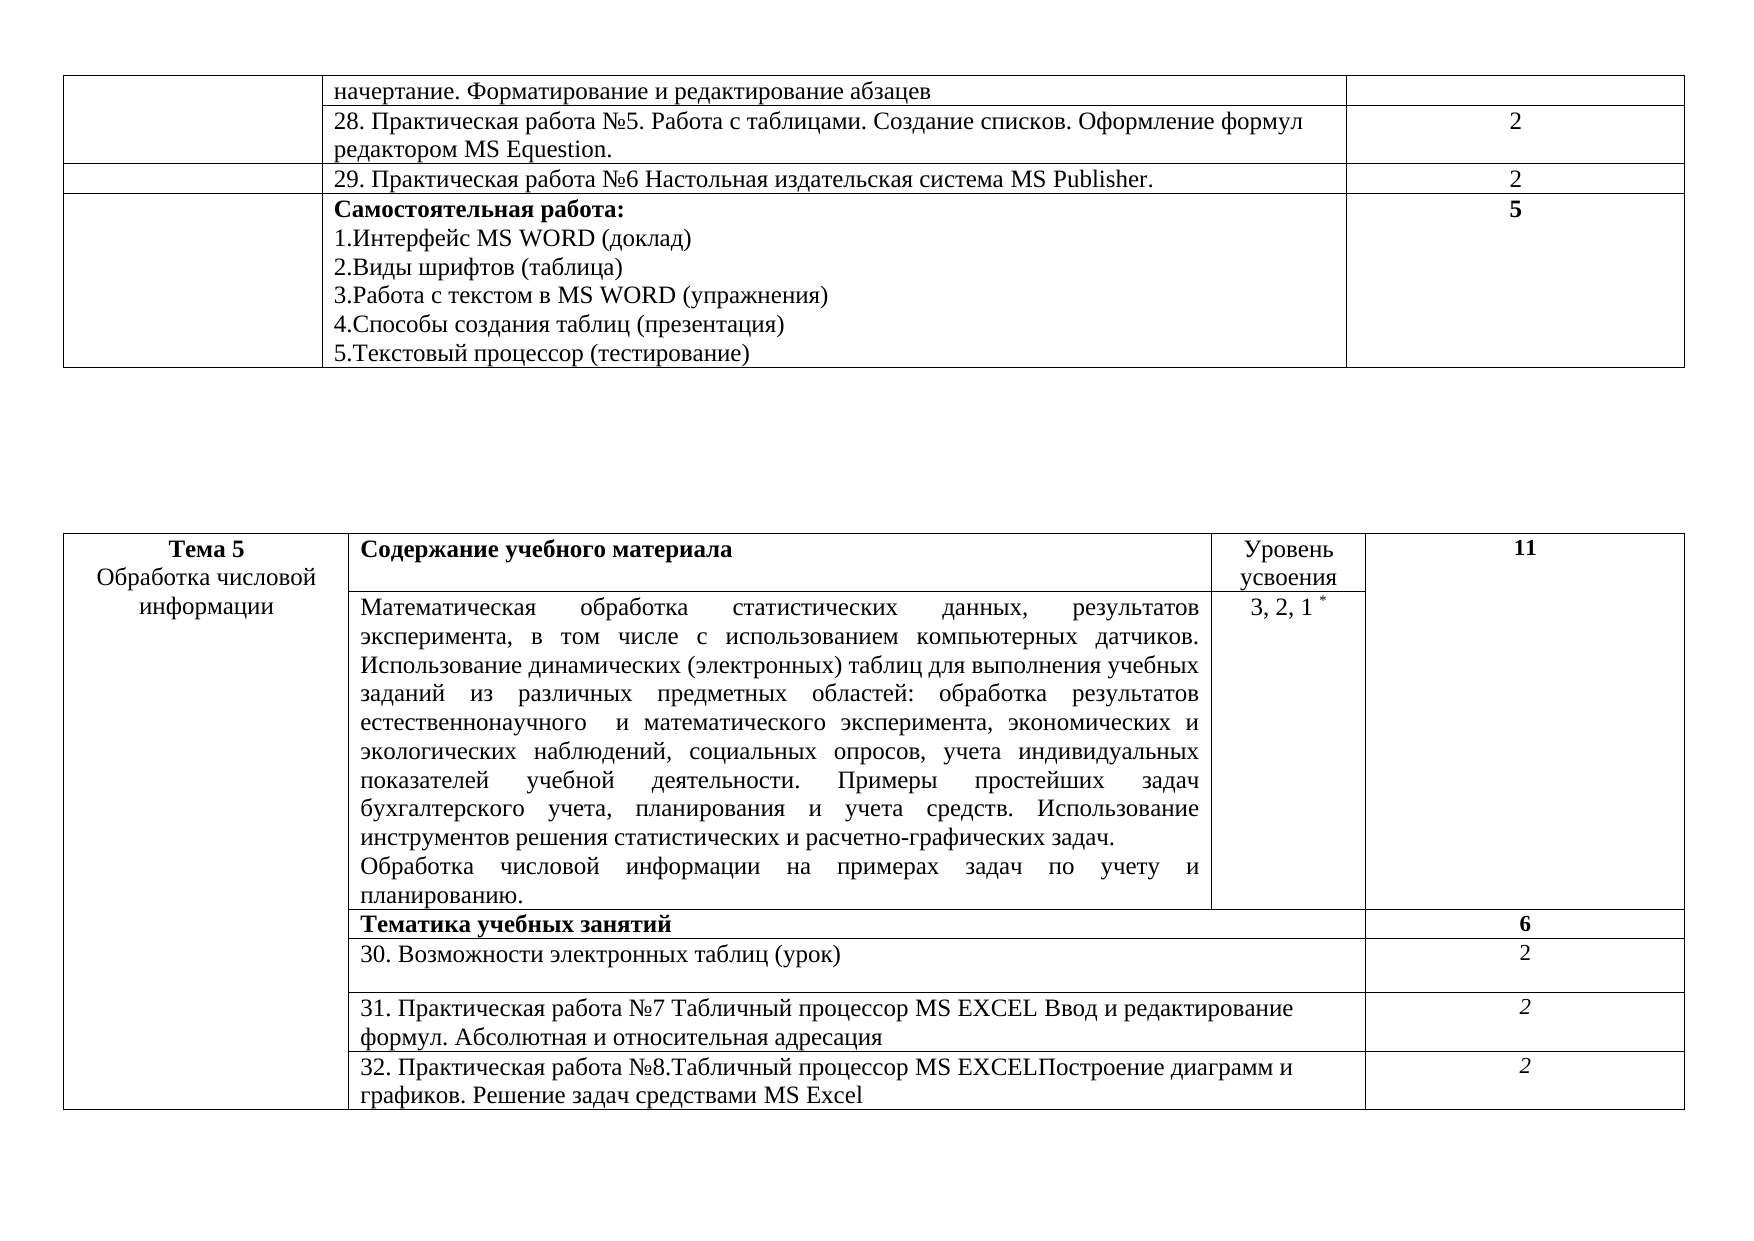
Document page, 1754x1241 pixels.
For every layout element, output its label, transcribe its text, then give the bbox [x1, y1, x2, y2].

table_cell [64, 164, 322, 193]
table_cell 2 [1347, 164, 1684, 193]
table_cell [64, 194, 322, 367]
table_cell Математическая обработка статистических данных, результатов эксперимента, в том числе с использованием компьютерных датчиков. Использование динамических (электронных) таблиц для выполнения учебных заданий из различных предметных областей: обработка результатов естественнонаучного и математического эксперимента, экономических и экологических наблюдений, социальных опросов, учета индивидуальных показателей учебной деятельности. Примеры простейших задач бухгалтерского учета, планирования и учета средств. Использование инструментов решения статистических и расчетно-графических задач. Обработка числовой информации на примерах задач по учету и планированию. [349, 592, 1211, 908]
table_cell 2 [1366, 939, 1684, 992]
table_header Уровень усвоения [1212, 534, 1365, 591]
table_cell 31. Практическая работа №7 Табличный процессор MS EXCEL Ввод и редактирование формул. Абсолютная и относительная адресация [349, 993, 1365, 1051]
table_cell 2 [1366, 1052, 1684, 1109]
table_cell Самостоятельная работа: 1.Интерфейс MS WORD (доклад) 2.Виды шрифтов (таблица) 3.Работа с текстом в MS WORD (упражнения) 4.Способы создания таблиц (презентация) 5.Текстовый процессор (тестирование) [323, 194, 1346, 367]
table_cell Тематика учебных занятий [349, 910, 1365, 938]
table_cell 5 [1347, 194, 1684, 367]
table_header Содержание учебного материала [349, 534, 1211, 591]
table_cell 30. Возможности электронных таблиц (урок) [349, 939, 1365, 992]
table_cell 32. Практическая работа №8.Табличный процессор MS EXCELПостроение диаграмм и графиков. Решение задач средствами MS Excel [349, 1052, 1365, 1109]
table_header Тема 5 Обработка числовой информации [64, 534, 348, 1109]
table_cell 2 [1347, 106, 1684, 163]
table_cell 6 [1366, 910, 1684, 938]
table_cell 2 [1366, 993, 1684, 1051]
table_cell 29. Практическая работа №6 Настольная издательская система MS Publisher. [323, 164, 1346, 193]
table_cell 28. Практическая работа №5. Работа с таблицами. Создание списков. Оформление формул редактором MS Equestion. [323, 106, 1346, 163]
table_header 11 [1366, 534, 1684, 908]
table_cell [323, 76, 1346, 105]
table_cell 3, 2, 1 * [1212, 592, 1365, 908]
table_cell 2 [1347, 76, 1684, 105]
